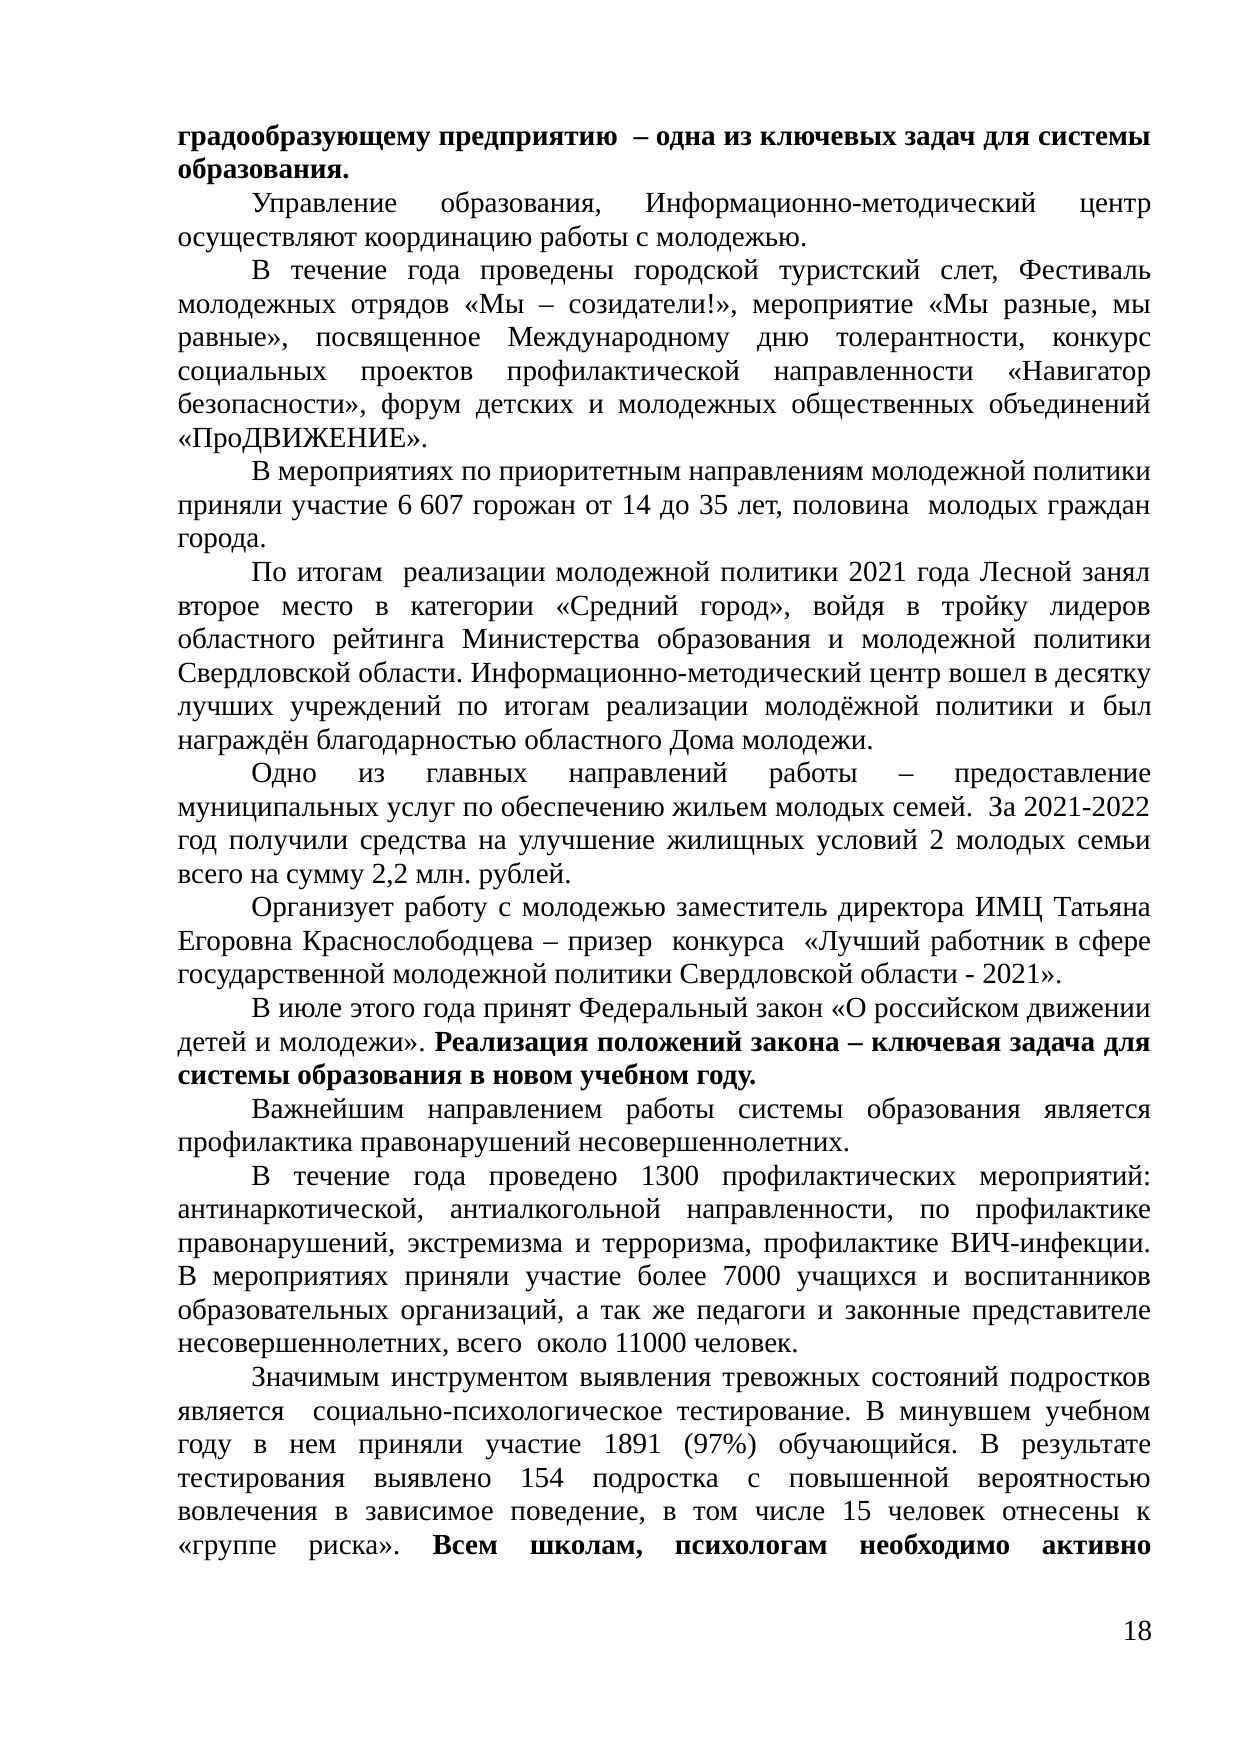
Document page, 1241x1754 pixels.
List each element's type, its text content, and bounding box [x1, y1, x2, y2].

text Одно из главных направлений работы – предоставление муниципальных услуг по обеспечению жильем молодых семей. За 2021-2022 год получили средства на улучшение жилищных условий 2 молодых семьи всего на сумму 2,2 млн. рублей. [177, 755, 1152, 889]
text Управление образования, Информационно-методический центр осуществляют координацию работы с молодежью. [177, 185, 1152, 252]
text В июле этого года принят Федеральный закон «О российском движении детей и молодежи». Реализация положений закона – ключевая задача для системы образования в новом учебном году. [177, 990, 1152, 1091]
text В мероприятиях по приоритетным направлениям молодежной политики приняли участие 6 607 горожан от 14 до 35 лет, половина молодых граждан города. [177, 453, 1152, 554]
text В течение года проведены городской туристский слет, Фестиваль молодежных отрядов «Мы – созидатели!», мероприятие «Мы разные, мы равные», посвященное Международному дню толерантности, конкурс социальных проектов профилактической направленности «Навигатор безопасности», форум детских и молодежных общественных объединений «ПроДВИЖЕНИЕ». [177, 252, 1152, 453]
text Важнейшим направлением работы системы образования является профилактика правонарушений несовершеннолетних. [177, 1091, 1152, 1158]
text В течение года проведено 1300 профилактических мероприятий: антинаркотической, антиалкогольной направленности, по профилактике правонарушений, экстремизма и терроризма, профилактике ВИЧ-инфекции. В мероприятиях приняли участие более 7000 учащихся и воспитанников образовательных организаций, а так же педагоги и законные представителе несовершеннолетних, всего около 11000 человек. [177, 1158, 1152, 1359]
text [177, 1359, 1152, 1560]
text По итогам реализации молодежной политики 2021 года Лесной занял второе место в категории «Средний город», войдя в тройку лидеров областного рейтинга Министерства образования и молодежной политики Свердловской области. Информационно-методический центр вошел в десятку лучших учреждений по итогам реализации молодёжной политики и был награждён благодарностью областного Дома молодежи. [177, 554, 1152, 755]
text Организует работу с молодежью заместитель директора ИМЦ Татьяна Егоровна Краснослободцева – призер конкурса «Лучший работник в сфере государственной молодежной политики Свердловской области - 2021». [177, 889, 1152, 990]
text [177, 118, 1152, 185]
